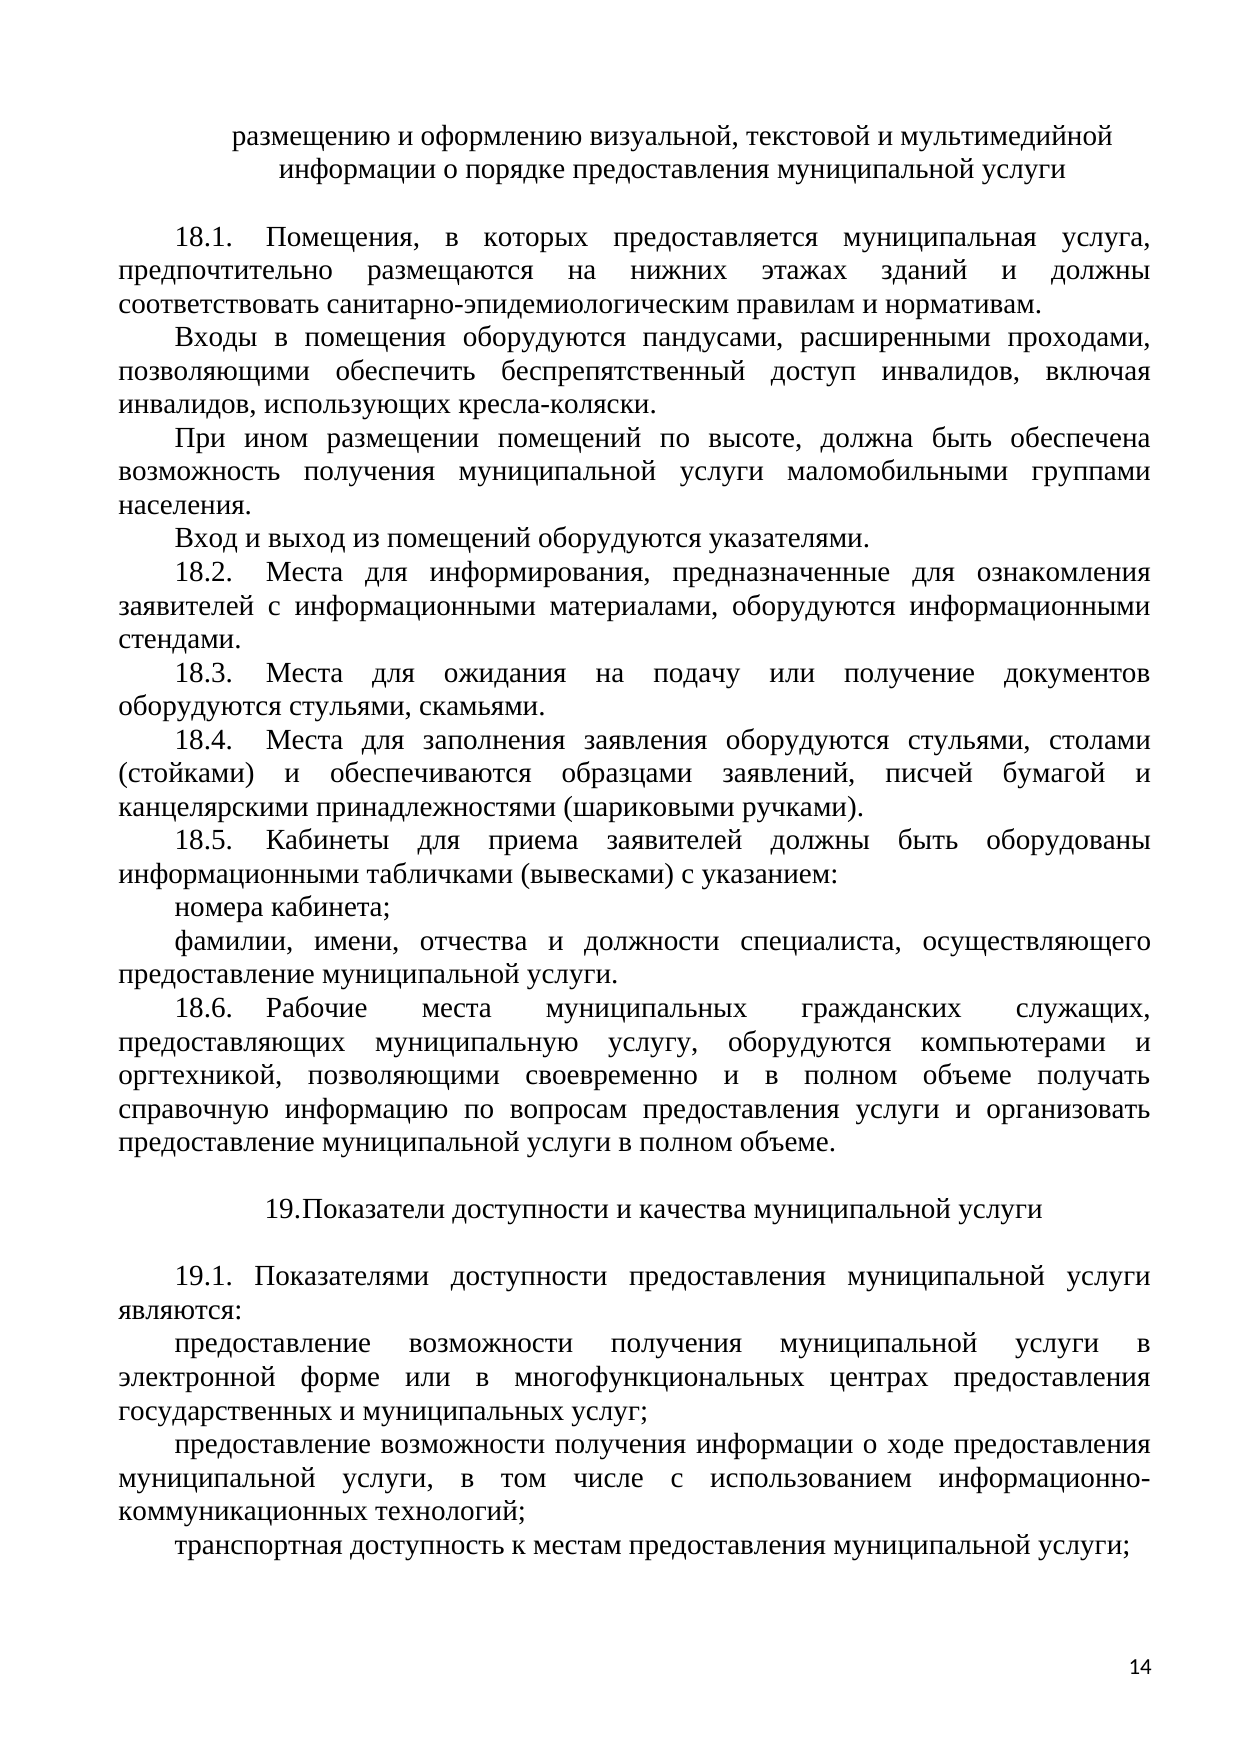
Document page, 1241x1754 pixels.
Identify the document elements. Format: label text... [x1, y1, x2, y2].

list Кабинеты для приема заявителей должны быть оборудованы информационными табличками (вывесками) с указанием: [118, 822, 1152, 889]
list Места для ожидания на подачу или получение документов оборудуются стульями, скамьями. [118, 655, 1152, 722]
text номера кабинета; [118, 889, 1152, 923]
text транспортная доступность к местам предоставления муниципальной услуги; [118, 1527, 1152, 1560]
text предоставление возможности получения муниципальной услуги в электронной форме или в многофункциональных центрах предоставления государственных и муниципальных услуг; [118, 1326, 1152, 1426]
text Входы в помещения оборудуются пандусами, расширенными проходами, позволяющими обеспечить беспрепятственный доступ инвалидов, включая инвалидов, использующих кресла-коляски. [118, 319, 1152, 420]
list Места для информирования, предназначенные для ознакомления заявителей с информационными материалами, оборудуются информационными стендами. [118, 554, 1152, 655]
list Помещения, в которых предоставляется муниципальная услуга, предпочтительно размещаются на нижних этажах зданий и должны соответствовать санитарно-эпидемиологическим правилам и нормативам. [118, 219, 1152, 319]
list Места для заполнения заявления оборудуются стульями, столами (стойками) и обеспечиваются образцами заявлений, писчей бумагой и канцелярскими принадлежностями (шариковыми ручками). [118, 722, 1152, 822]
list Рабочие места муниципальных гражданских служащих, предоставляющих муниципальную услугу, оборудуются компьютерами и оргтехникой, позволяющими своевременно и в полном объеме получать справочную информацию по вопросам предоставления услуги и организовать предоставление муниципальной услуги в полном объеме. [118, 990, 1152, 1158]
text 19.1. Показателями доступности предоставления муниципальной услуги являются: [118, 1258, 1152, 1326]
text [193, 118, 1152, 185]
text Вход и выход из помещений оборудуются указателями. [174, 521, 1152, 554]
text фамилии, имени, отчества и должности специалиста, осуществляющего предоставление муниципальной услуги. [118, 923, 1152, 990]
text При ином размещении помещений по высоте, должна быть обеспечена возможность получения муниципальной услуги маломобильными группами населения. [118, 420, 1152, 521]
list Показатели доступности и качества муниципальной услуги [156, 1191, 1152, 1225]
text предоставление возможности получения информации о ходе предоставления муниципальной услуги, в том числе с использованием информационно-коммуникационных технологий; [118, 1426, 1152, 1527]
